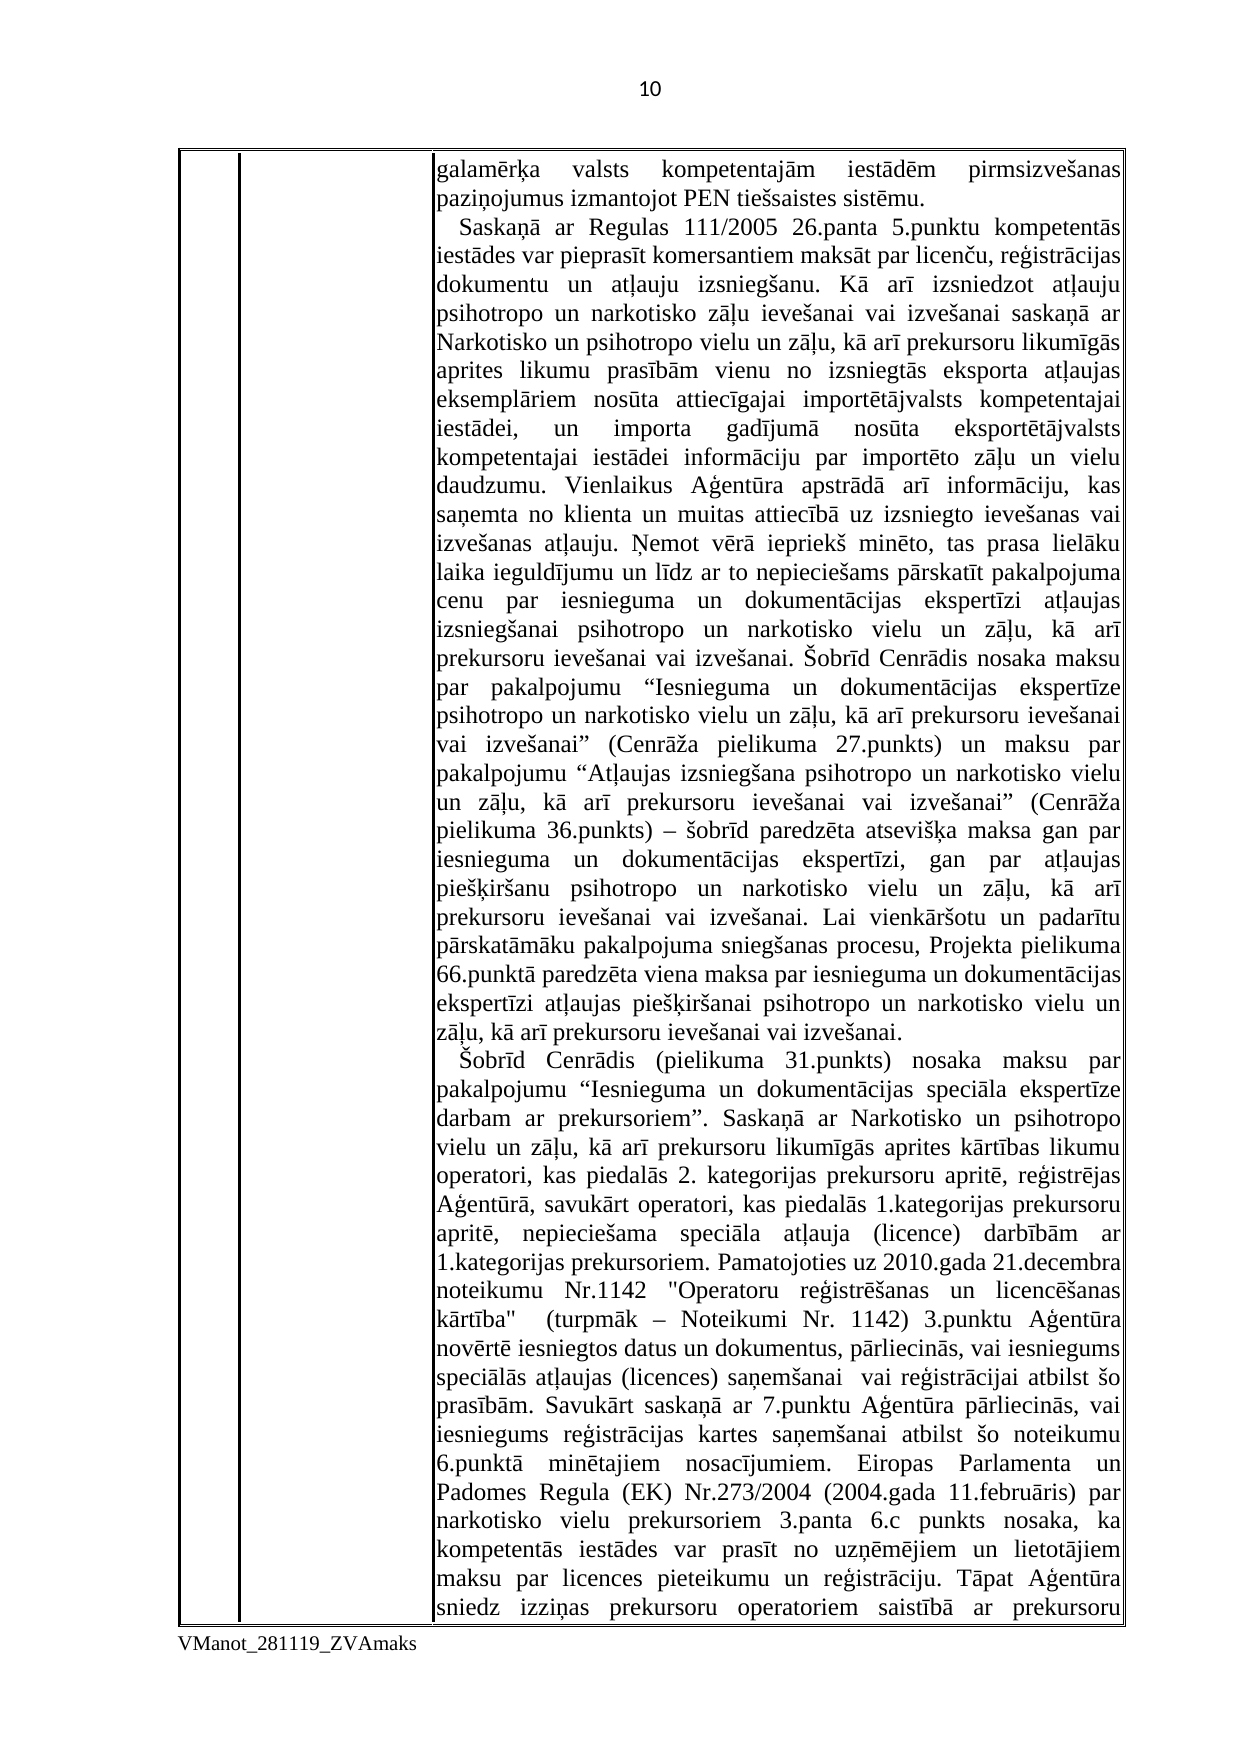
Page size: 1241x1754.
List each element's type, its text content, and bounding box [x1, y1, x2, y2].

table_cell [239, 149, 433, 1623]
table_cell 2. [181, 151, 239, 1623]
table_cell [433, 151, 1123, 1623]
